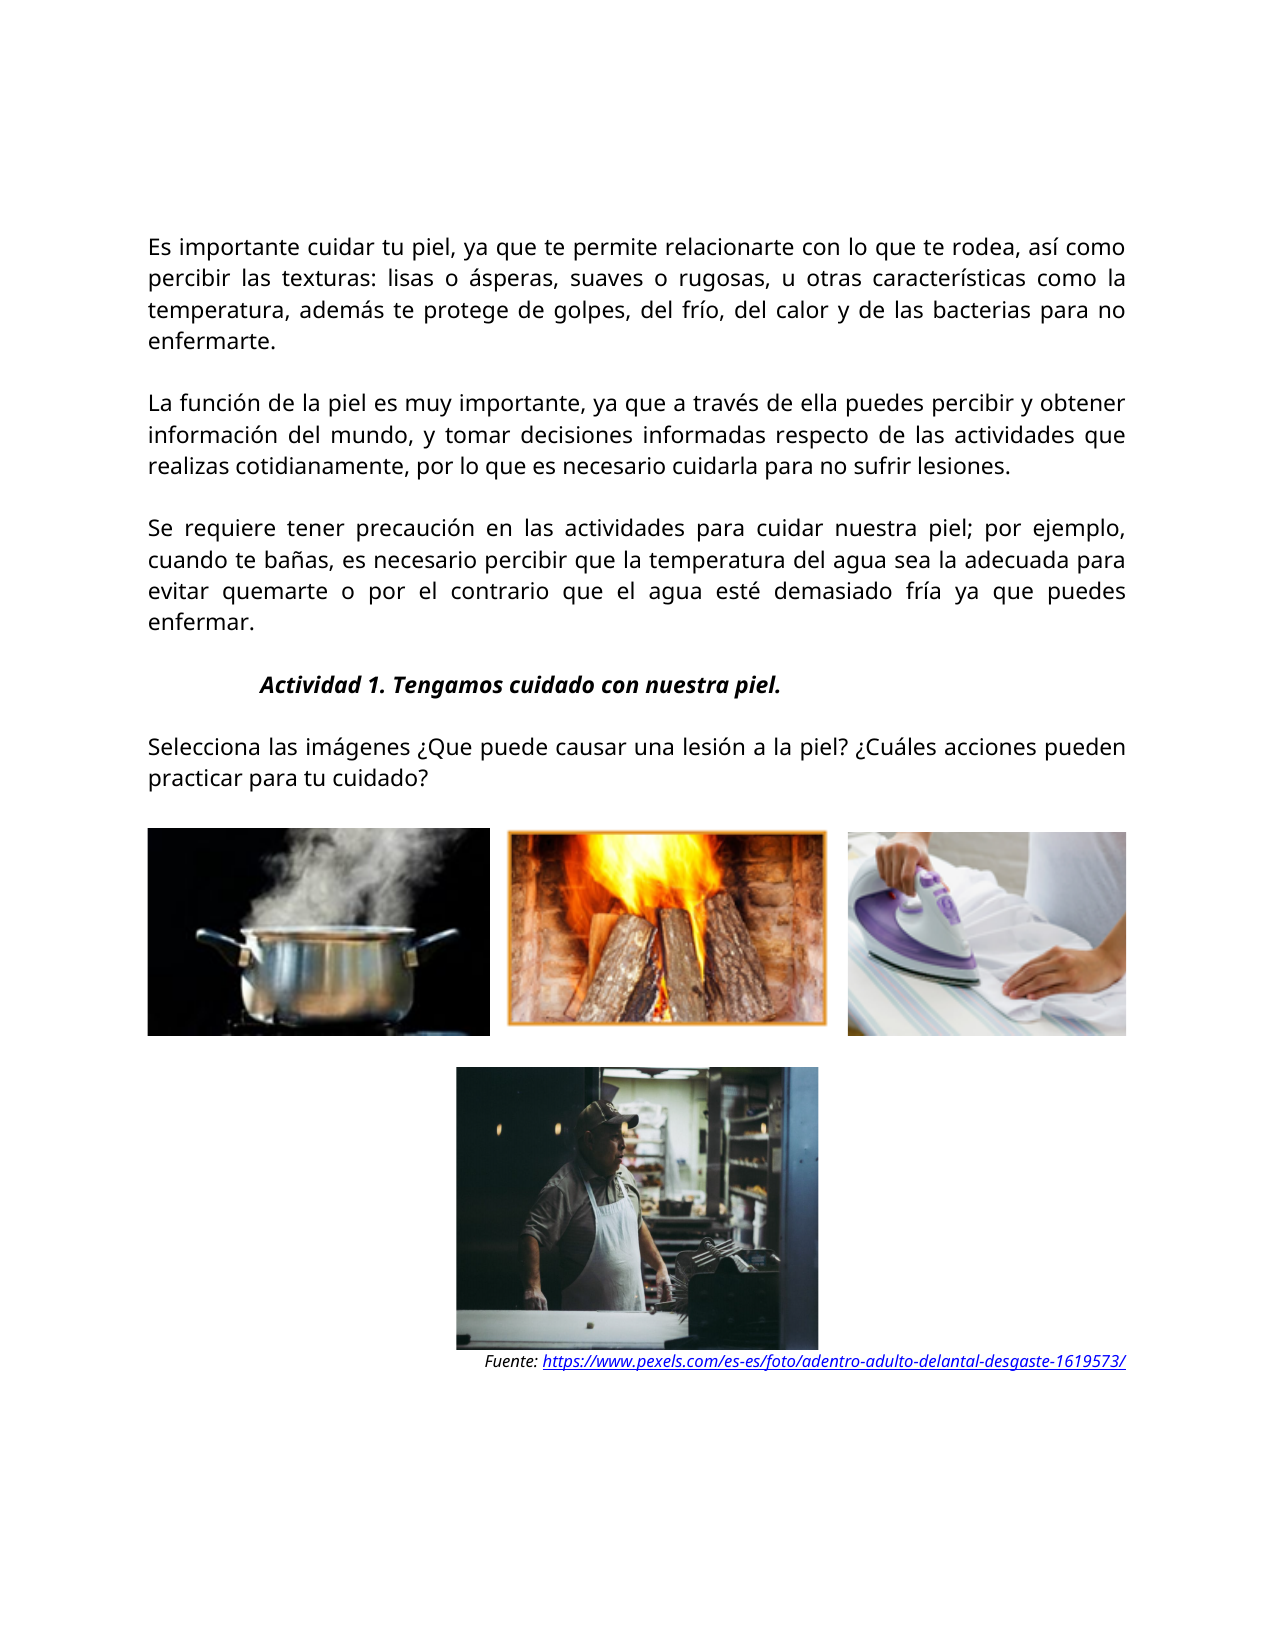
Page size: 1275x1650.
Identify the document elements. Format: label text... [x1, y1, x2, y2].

picture [847, 832, 1127, 1036]
text Es importante cuidar tu piel, ya que te permite relacionarte con lo que te rodea, así como percibir las texturas: lisas o ásperas, suaves o rugosas, u otras características como la temperatura, además te protege de golpes, del frío, del calor y de las bacterias para no enfermarte. [148, 231, 1127, 356]
picture [147, 828, 490, 1036]
picture [456, 1067, 819, 1350]
picture [501, 825, 837, 1036]
text Se requiere tener precaución en las actividades para cuidar nuestra piel; por ejemplo, cuando te bañas, es necesario percibir que la temperatura del agua sea la adecuada para evitar quemarte o por el contrario que el agua esté demasiado fría ya que puedes enfermar. [148, 512, 1127, 637]
text La función de la piel es muy importante, ya que a través de ella puedes percibir y obtener información del mundo, y tomar decisiones informadas respecto de las actividades que realizas cotidianamente, por lo que es necesario cuidarla para no sufrir lesiones. [148, 387, 1127, 481]
text Fuente: https://www.pexels.com/es-es/foto/adentro-adulto-delantal-desgaste-1619573/ [148, 1350, 1127, 1373]
text Selecciona las imágenes ¿Que puede causar una lesión a la piel? ¿Cuáles acciones pueden practicar para tu cuidado? [148, 731, 1127, 794]
list Actividad 1. Tengamos cuidado con nuestra piel. [260, 669, 1127, 700]
